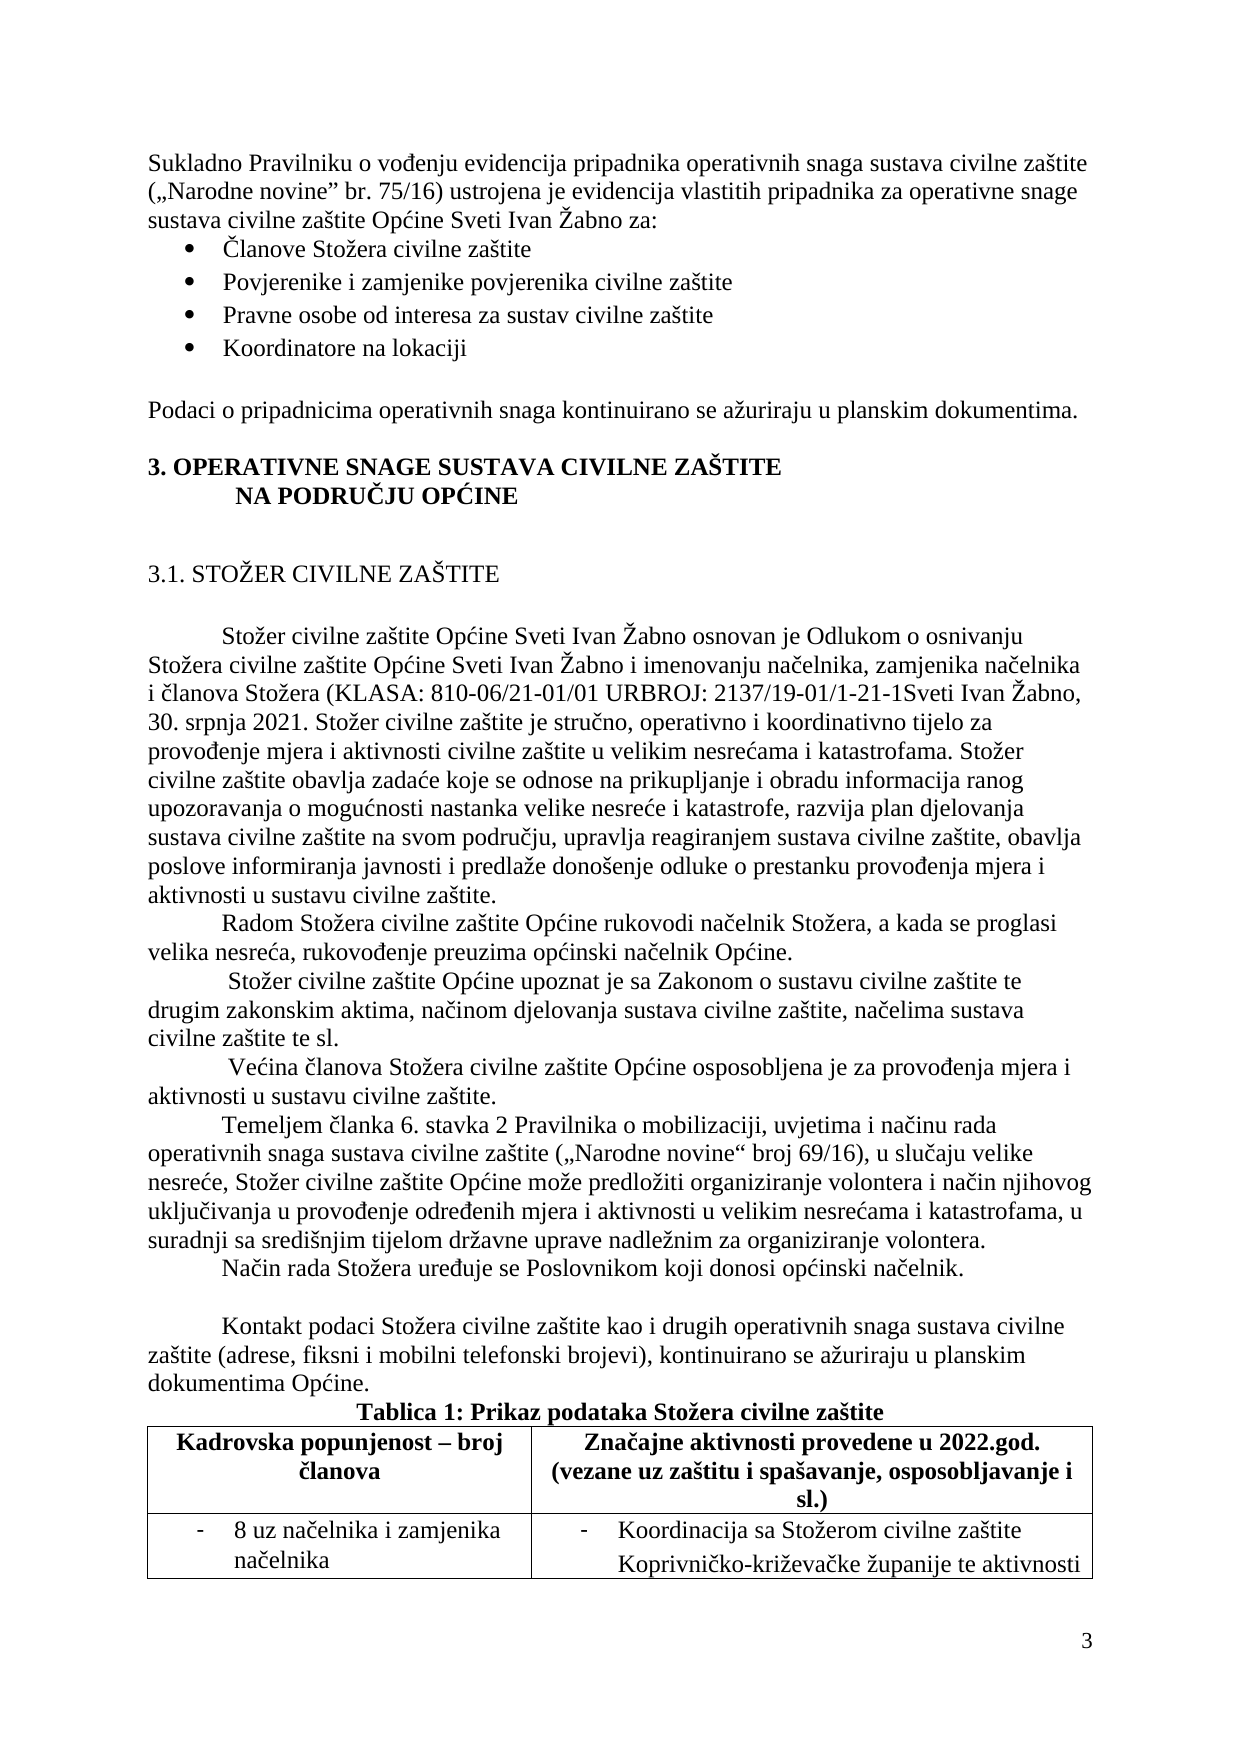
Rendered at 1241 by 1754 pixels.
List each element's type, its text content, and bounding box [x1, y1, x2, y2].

text Kontakt podaci Stožera civilne zaštite kao i drugih operativnih snaga sustava civilne zaštite (adrese, fiksni i mobilni telefonski brojevi), kontinuirano se ažuriraju u planskim dokumentima Općine. [148, 1311, 1093, 1397]
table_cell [148, 1514, 531, 1578]
text Većina članova Stožera civilne zaštite Općine osposobljena je za provođenja mjera i aktivnosti u sustavu civilne zaštite. [148, 1052, 1093, 1110]
text Podaci o pripadnicima operativnih snaga kontinuirano se ažuriraju u planskim dokumentima. [148, 395, 1093, 423]
subtitle 3.1. STOŽER CIVILNE ZAŠTITE [148, 559, 1093, 588]
text Sukladno Pravilniku o vođenju evidencija pripadnika operativnih snaga sustava civilne zaštite („Narodne novine” br. 75/16) ustrojena je evidencija vlastitih pripadnika za operativne snage sustava civilne zaštite Općine Sveti Ivan Žabno za: [148, 148, 1093, 234]
text Radom Stožera civilne zaštite Općine rukovodi načelnik Stožera, a kada se proglasi velika nesreća, rukovođenje preuzima općinski načelnik Općine. [148, 908, 1093, 966]
subtitle NA PODRUČJU OPĆINE [148, 481, 1093, 510]
text Temeljem članka 6. stavka 2 Pravilnika o mobilizaciji, uvjetima i načinu rada operativnih snaga sustava civilne zaštite („Narodne novine“ broj 69/16), u slučaju velike nesreće, Stožer civilne zaštite Općine može predložiti organiziranje volontera i način njihovog uključivanja u provođenje određenih mjera i aktivnosti u velikim nesrećama i katastrofama, u suradnji sa središnjim tijelom državne uprave nadležnim za organiziranje volontera. [148, 1110, 1093, 1253]
table_header Značajne aktivnosti provedene u 2022.god. (vezane uz zaštitu i spašavanje, osposobljavanje i sl.) [532, 1427, 1092, 1513]
list Koordinatore na lokaciji [185, 333, 1093, 362]
list Povjerenike i zamjenike povjerenika civilne zaštite [185, 267, 1093, 296]
text Stožer civilne zaštite Općine upoznat je sa Zakonom o sustavu civilne zaštite te drugim zakonskim aktima, načinom djelovanja sustava civilne zaštite, načelima sustava civilne zaštite te sl. [148, 966, 1093, 1052]
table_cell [532, 1514, 1092, 1578]
text Stožer civilne zaštite Općine Sveti Ivan Žabno osnovan je Odlukom o osnivanju Stožera civilne zaštite Općine Sveti Ivan Žabno i imenovanju načelnika, zamjenika načelnika i članova Stožera (KLASA: 810-06/21-01/01 URBROJ: 2137/19-01/1-21-1Sveti Ivan Žabno, 30. srpnja 2021. Stožer civilne zaštite je stručno, operativno i koordinativno tijelo za provođenje mjera i aktivnosti civilne zaštite u velikim nesrećama i katastrofama. Stožer civilne zaštite obavlja zadaće koje se odnose na prikupljanje i obradu informacija ranog upozoravanja o mogućnosti nastanka velike nesreće i katastrofe, razvija plan djelovanja sustava civilne zaštite na svom području, upravlja reagiranjem sustava civilne zaštite, obavlja poslove informiranja javnosti i predlaže donošenje odluke o prestanku provođenja mjera i aktivnosti u sustavu civilne zaštite. [148, 621, 1093, 908]
subtitle 3. OPERATIVNE SNAGE SUSTAVA CIVILNE ZAŠTITE [148, 452, 1093, 481]
text Tablica 1: Prikaz podataka Stožera civilne zaštite [148, 1397, 1093, 1426]
table_header Kadrovska popunjenost – broj članova [148, 1427, 531, 1513]
list Pravne osobe od interesa za sustav civilne zaštite [185, 300, 1093, 329]
list Članove Stožera civilne zaštite [185, 234, 1093, 263]
text Način rada Stožera uređuje se Poslovnikom koji donosi općinski načelnik. [148, 1253, 1093, 1282]
